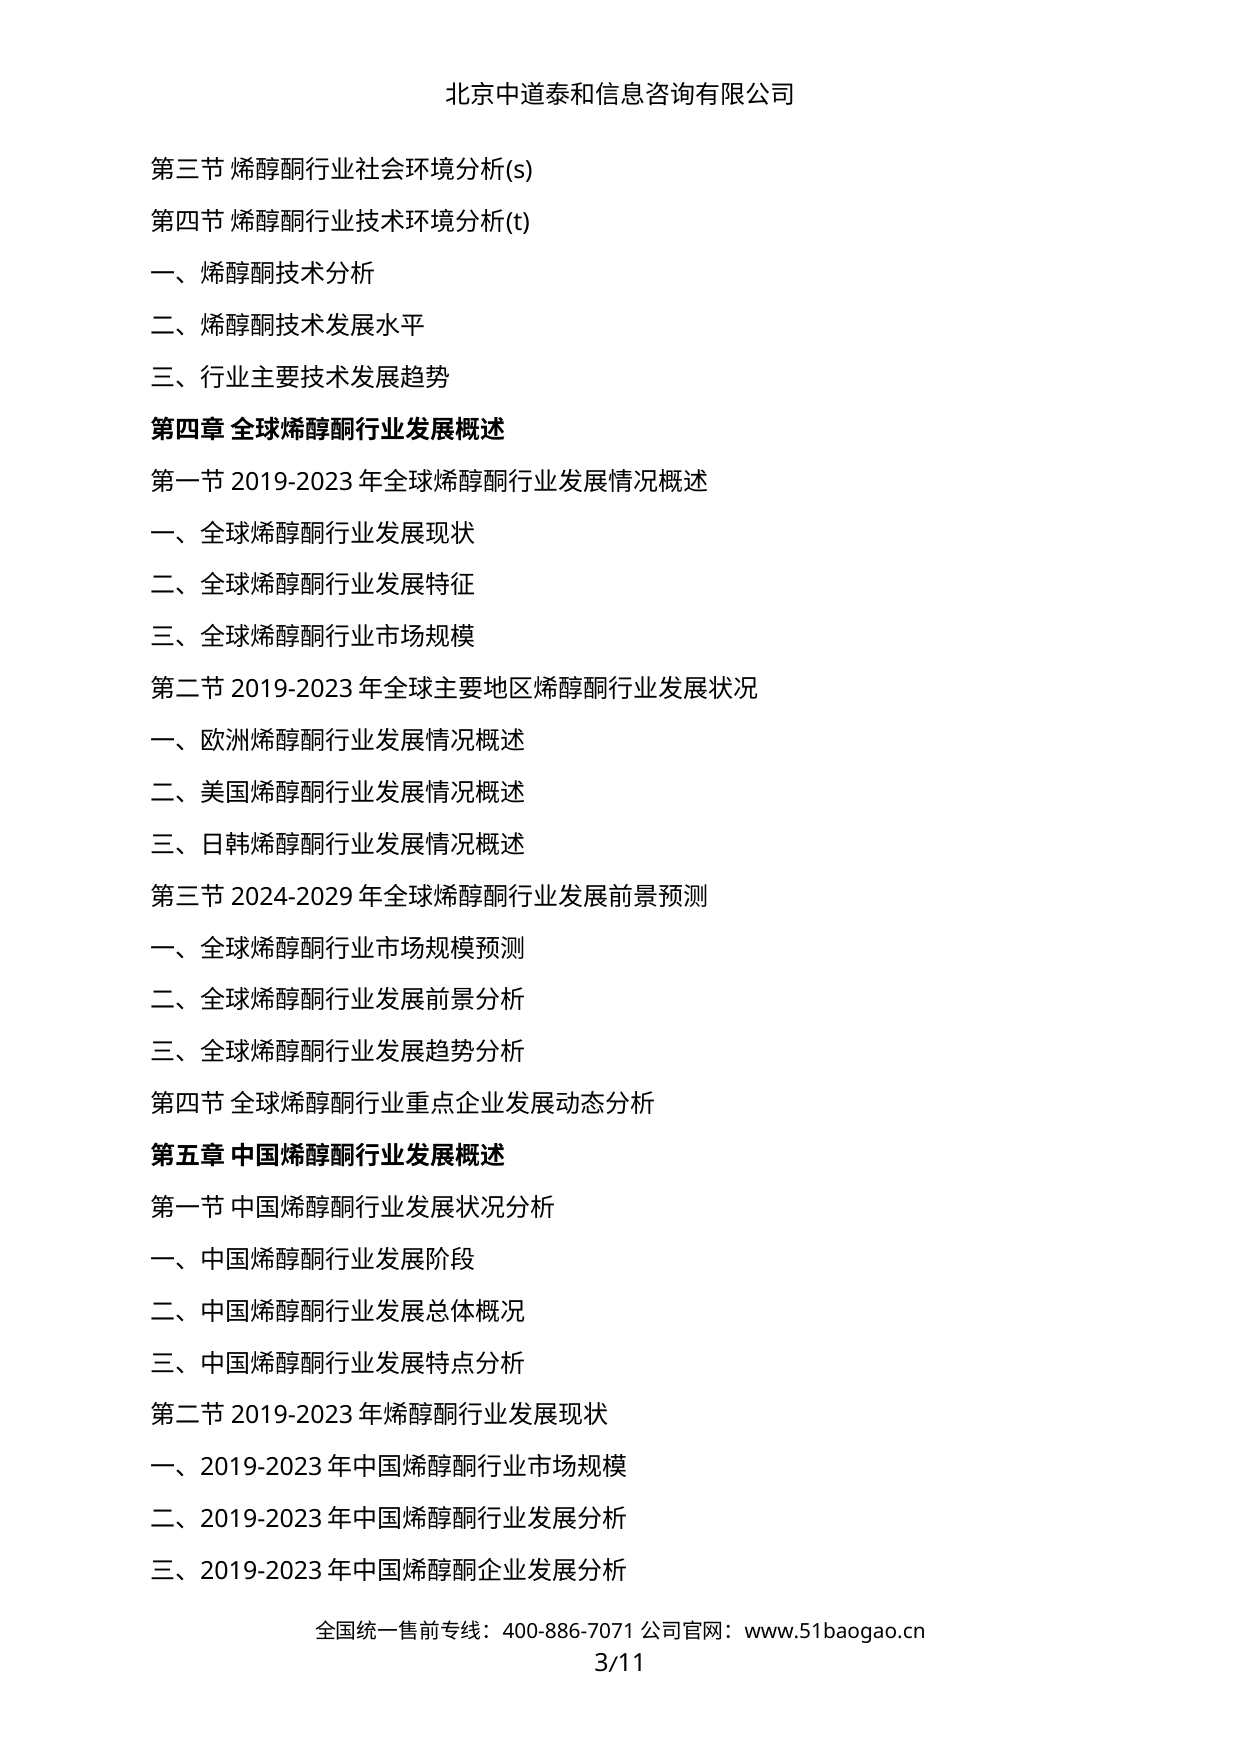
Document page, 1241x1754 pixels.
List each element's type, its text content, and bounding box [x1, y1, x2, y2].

text 二、中国烯醇酮行业发展总体概况 [150, 1291, 1090, 1327]
text 第四节 全球烯醇酮行业重点企业发展动态分析 [150, 1084, 1090, 1120]
text 第一节 2019-2023年全球烯醇酮行业发展情况概述 [150, 461, 1090, 497]
text 第一节 中国烯醇酮行业发展状况分析 [150, 1187, 1090, 1224]
text 三、中国烯醇酮行业发展特点分析 [150, 1343, 1090, 1379]
text 一、2019-2023年中国烯醇酮行业市场规模 [150, 1447, 1090, 1483]
text 一、欧洲烯醇酮行业发展情况概述 [150, 721, 1090, 757]
text 一、烯醇酮技术分析 [150, 254, 1090, 290]
text 三、全球烯醇酮行业市场规模 [150, 617, 1090, 653]
text 二、烯醇酮技术发展水平 [150, 306, 1090, 342]
text 第三节 2024-2029年全球烯醇酮行业发展前景预测 [150, 876, 1090, 912]
text 二、美国烯醇酮行业发展情况概述 [150, 772, 1090, 809]
text 第三节 烯醇酮行业社会环境分析(s) [150, 150, 1090, 186]
text 三、2019-2023年中国烯醇酮企业发展分析 [150, 1551, 1090, 1587]
text 三、日韩烯醇酮行业发展情况概述 [150, 824, 1090, 861]
text 第四节 烯醇酮行业技术环境分析(t) [150, 202, 1090, 238]
text 第五章 中国烯醇酮行业发展概述 [150, 1136, 1090, 1172]
text 第四章 全球烯醇酮行业发展概述 [150, 409, 1090, 446]
text 第二节 2019-2023年全球主要地区烯醇酮行业发展状况 [150, 669, 1090, 705]
text 第二节 2019-2023年烯醇酮行业发展现状 [150, 1395, 1090, 1431]
text 三、行业主要技术发展趋势 [150, 357, 1090, 394]
text 二、2019-2023年中国烯醇酮行业发展分析 [150, 1499, 1090, 1535]
text 二、全球烯醇酮行业发展前景分析 [150, 980, 1090, 1016]
text 二、全球烯醇酮行业发展特征 [150, 565, 1090, 601]
text 一、全球烯醇酮行业市场规模预测 [150, 928, 1090, 964]
text 一、中国烯醇酮行业发展阶段 [150, 1239, 1090, 1276]
text 三、全球烯醇酮行业发展趋势分析 [150, 1032, 1090, 1068]
text 一、全球烯醇酮行业发展现状 [150, 513, 1090, 549]
